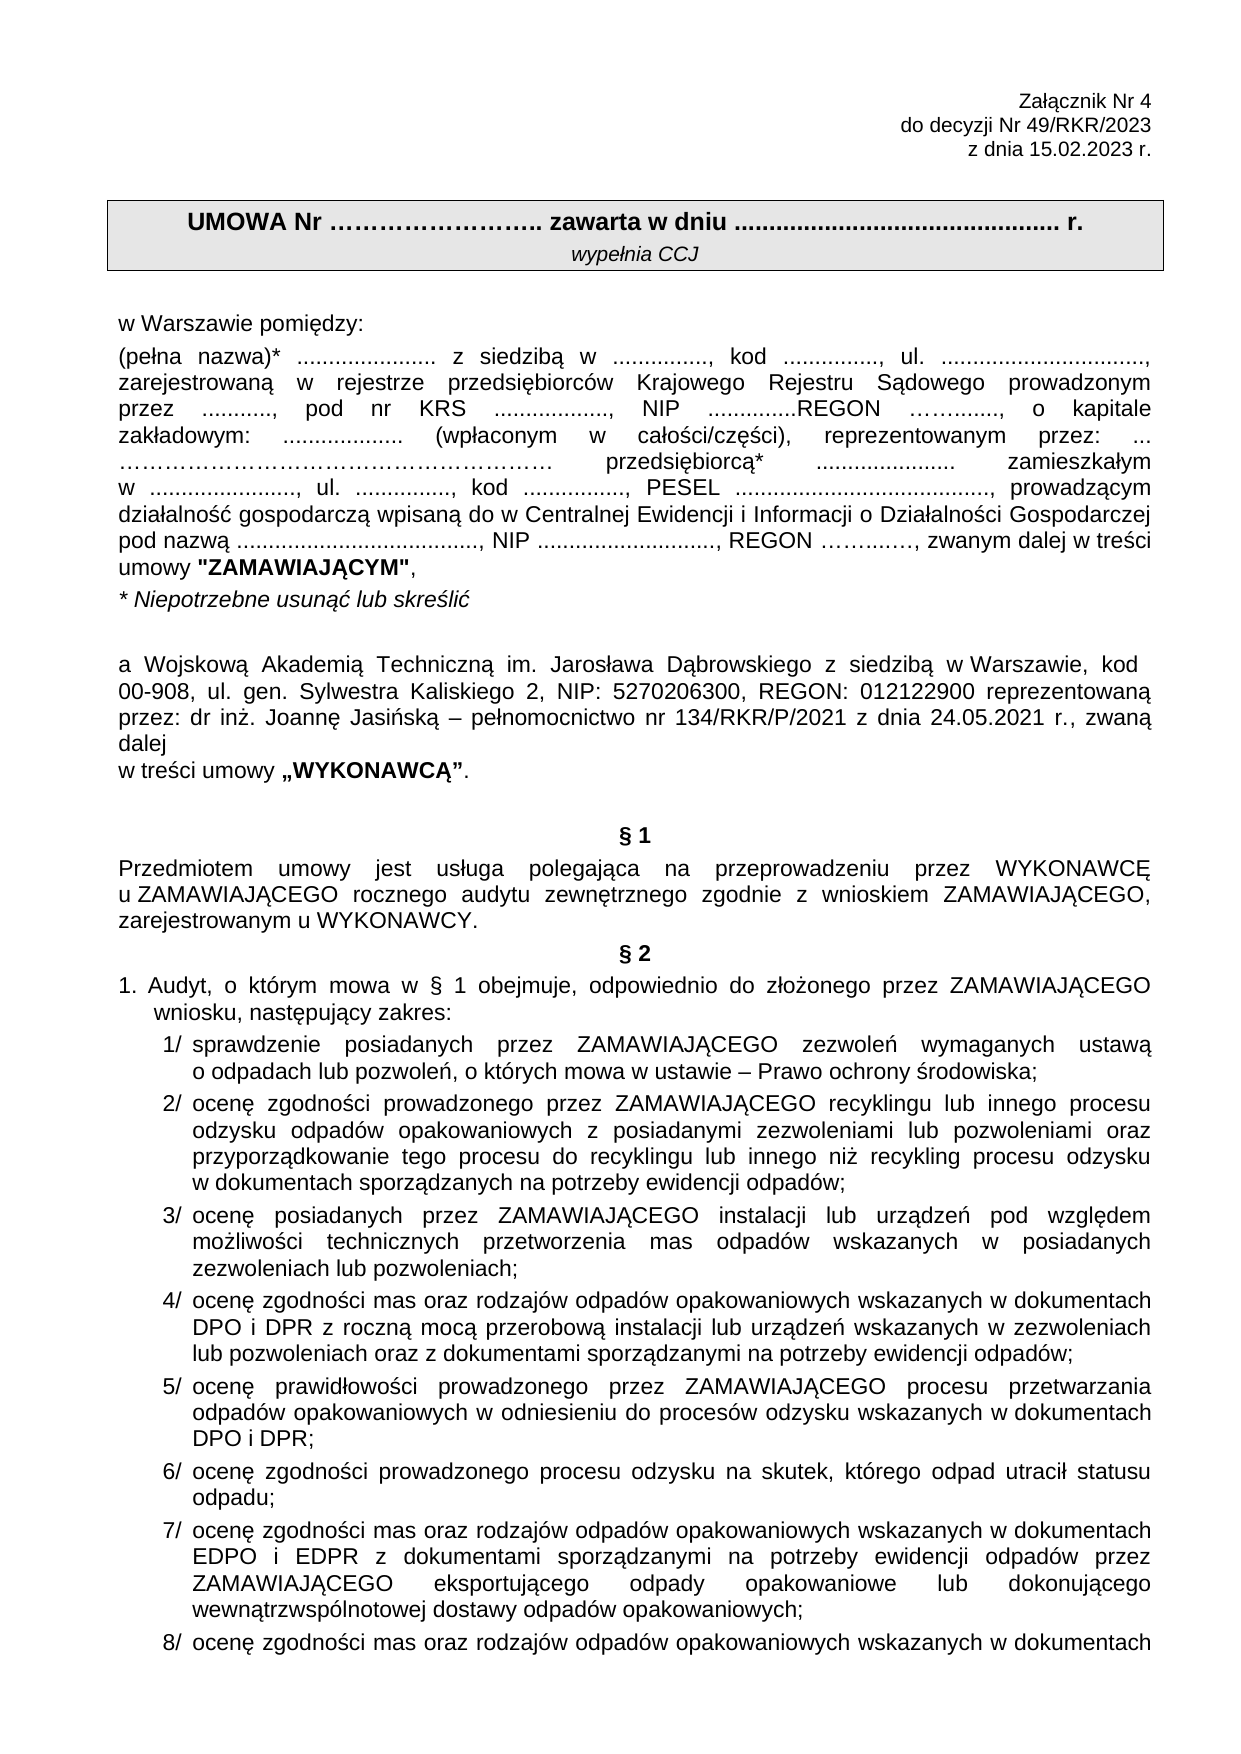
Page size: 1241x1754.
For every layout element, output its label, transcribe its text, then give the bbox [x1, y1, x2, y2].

text w Warszawie pomiędzy: [118, 310, 1152, 336]
list z dnia 15.02.2023 r. [200, 137, 1152, 161]
list ocenę zgodności mas oraz rodzajów odpadów opakowaniowych wskazanych w dokumentach DPO i DPR z roczną mocą przerobową instalacji lub urządzeń wskazanych w zezwoleniach lub pozwoleniach oraz z dokumentami sporządzanymi na potrzeby ewidencji odpadów; [162, 1287, 1152, 1366]
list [162, 1628, 1152, 1655]
text § 1 [118, 822, 1152, 848]
list sprawdzenie posiadanych przez ZAMAWIAJĄCEGO zezwoleń wymaganych ustawą o odpadach lub pozwoleń, o których mowa w ustawie – Prawo ochrony środowiska; [162, 1031, 1152, 1084]
text § 2 [118, 940, 1152, 966]
list ocenę zgodności prowadzonego przez ZAMAWIAJĄCEGO recyklingu lub innego procesu odzysku odpadów opakowaniowych z posiadanymi zezwoleniami lub pozwoleniami oraz przyporządkowanie tego procesu do recyklingu lub innego niż recykling procesu odzysku w dokumentach sporządzanych na potrzeby ewidencji odpadów; [162, 1090, 1152, 1196]
text * Niepotrzebne usunąć lub skreślić [118, 586, 1152, 612]
list ocenę zgodności prowadzonego procesu odzysku na skutek, którego odpad utracił statusu odpadu; [162, 1458, 1152, 1511]
table_header UMOWA Nr …………………….. zawarta w dniu ............................................... r. wypełnia CCJ [108, 201, 1163, 270]
text a Wojskową Akademią Techniczną im. Jarosława Dąbrowskiego z siedzibą w Warszawie, kod 00-908, ul. gen. Sylwestra Kaliskiego 2, NIP: 5270206300, REGON: 012122900 reprezentowaną przez: dr inż. Joannę Jasińską – pełnomocnictwo nr 134/RKR/P/2021 z dnia 24.05.2021 r., zwaną dalej w treści umowy „WYKONAWCĄ”. [118, 651, 1152, 783]
list ocenę zgodności mas oraz rodzajów odpadów opakowaniowych wskazanych w dokumentach EDPO i EDPR z dokumentami sporządzanymi na potrzeby ewidencji odpadów przez ZAMAWIAJĄCEGO eksportującego odpady opakowaniowe lub dokonującego wewnątrzwspólnotowej dostawy odpadów opakowaniowych; [162, 1517, 1152, 1622]
list do decyzji Nr 49/RKR/2023 [200, 113, 1152, 137]
list ocenę posiadanych przez ZAMAWIAJĄCEGO instalacji lub urządzeń pod względem możliwości technicznych przetworzenia mas odpadów wskazanych w posiadanych zezwoleniach lub pozwoleniach; [162, 1202, 1152, 1281]
text Przedmiotem umowy jest usługa polegająca na przeprowadzeniu przez WYKONAWCĘ u ZAMAWIAJĄCEGO rocznego audytu zewnętrznego zgodnie z wnioskiem ZAMAWIAJĄCEGO, zarejestrowanym u WYKONAWCY. [118, 854, 1152, 933]
text (pełna nazwa)* ...................... z siedzibą w ..............., kod ..............., ul. ................................, zarejestrowaną w rejestrze przedsiębiorców Krajowego Rejestru Sądowego prowadzonym przez ..........., pod nr KRS .................., NIP ..............REGON ……......., o kapitale zakładowym: ................... (wpłaconym w całości/części), reprezentowanym przez: ...………………………………………………… przedsiębiorcą* ...................... zamieszkałym w ......................., ul. ..............., kod ................, PESEL ........................................, prowadzącym działalność gospodarczą wpisaną do w Centralnej Ewidencji i Informacji o Działalności Gospodarczej pod nazwą ......................................, NIP ............................, REGON ……....…, zwanym dalej w treści umowy "ZAMAWIAJĄCYM", [118, 343, 1152, 580]
list Audyt, o którym mowa w § 1 obejmuje, odpowiednio do złożonego przez ZAMAWIAJĄCEGO wniosku, następujący zakres: [118, 972, 1152, 1025]
text Załącznik Nr 4 [118, 89, 1152, 113]
list ocenę prawidłowości prowadzonego przez ZAMAWIAJĄCEGO procesu przetwarzania odpadów opakowaniowych w odniesieniu do procesów odzysku wskazanych w dokumentach DPO i DPR; [162, 1373, 1152, 1452]
